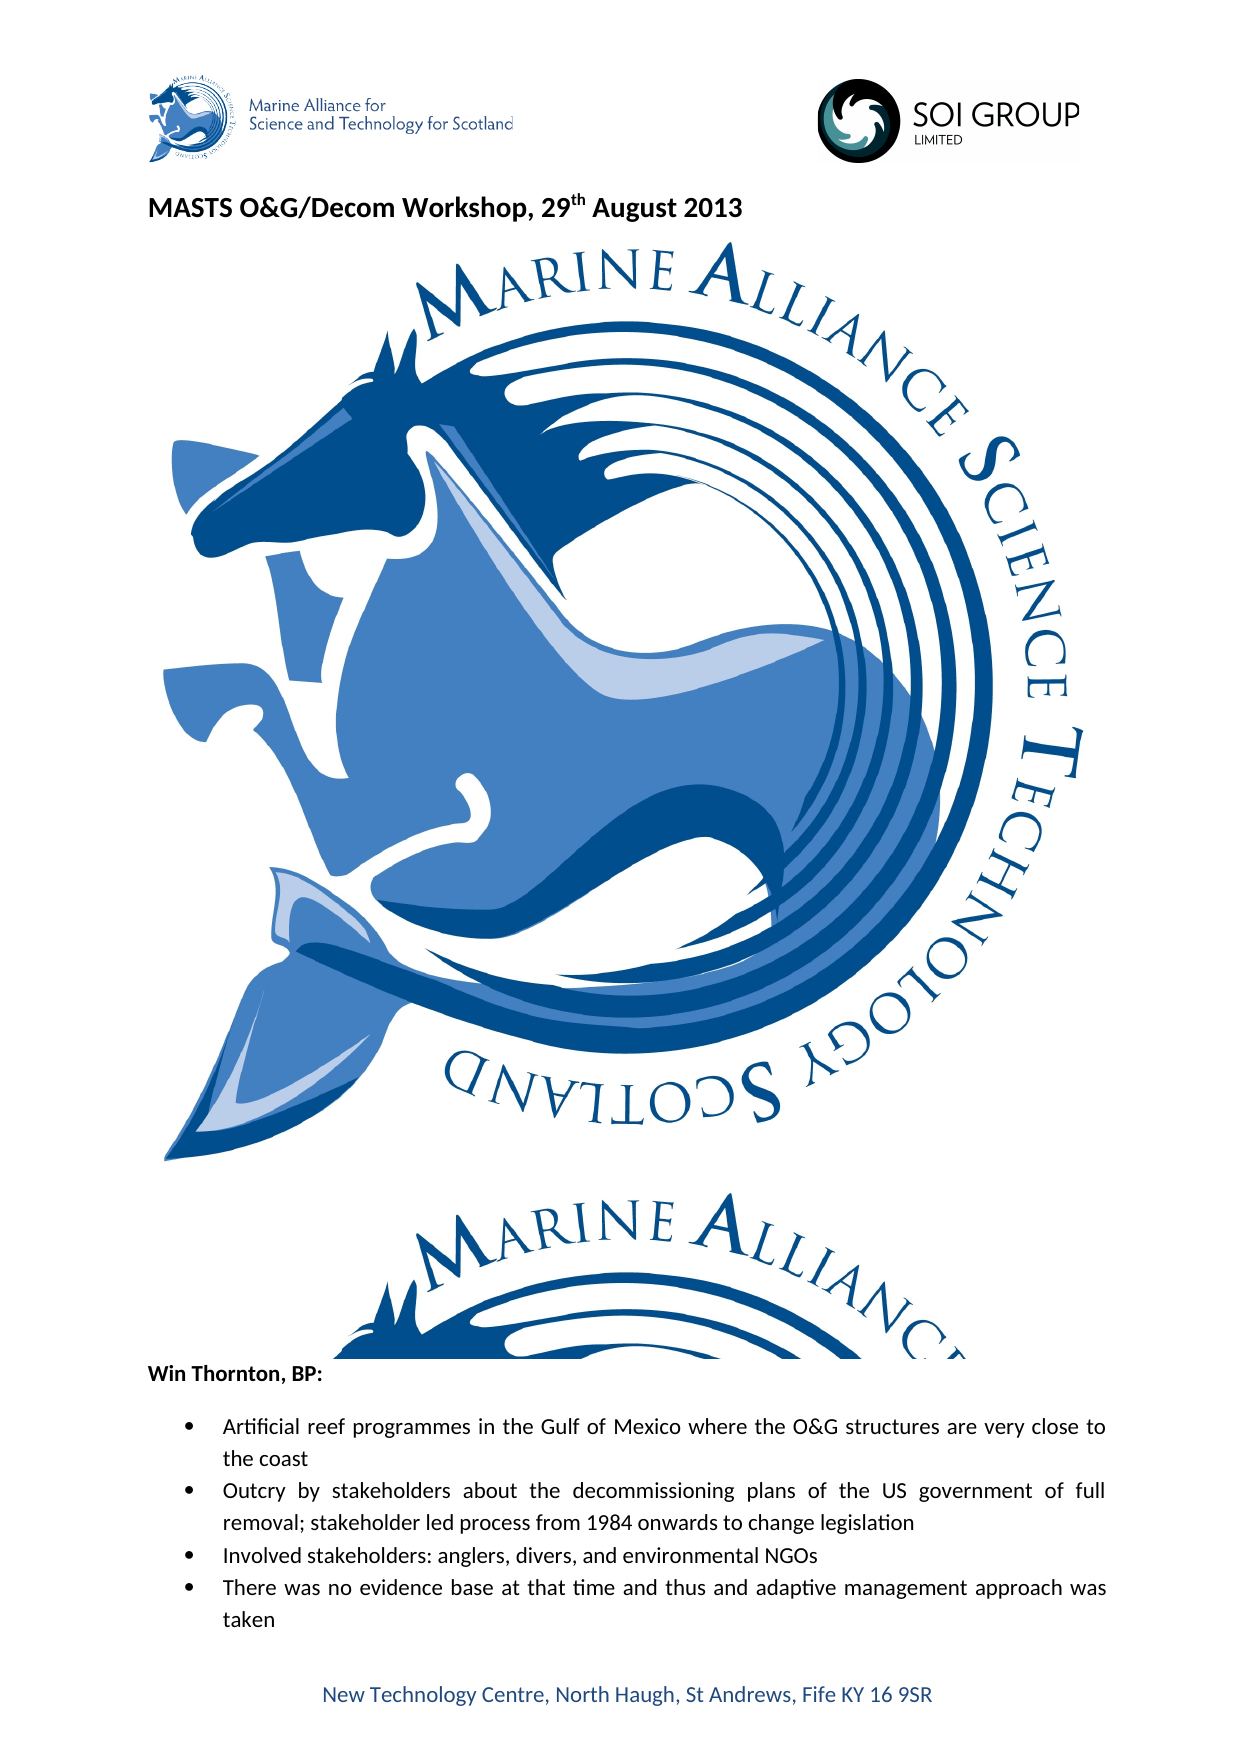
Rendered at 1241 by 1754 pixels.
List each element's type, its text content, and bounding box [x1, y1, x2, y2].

list Artificial reef programmes in the Gulf of Mexico where the O&G structures are very close to the coast [185, 1412, 1107, 1472]
picture [817, 79, 1080, 163]
list utcry by stakeholders about the decommissioning plans of the US government of full removal; stakeholder led process from 1984 onwards to change legislation [185, 1476, 1107, 1537]
picture [147, 73, 513, 163]
text Win Thornton: [148, 1359, 1107, 1387]
list There was no evidence base at that time and thus and adaptive management approach was taken [185, 1573, 1107, 1633]
list Involved stakeholders: anglers, divers, and environmental NGOs [185, 1541, 1107, 1569]
